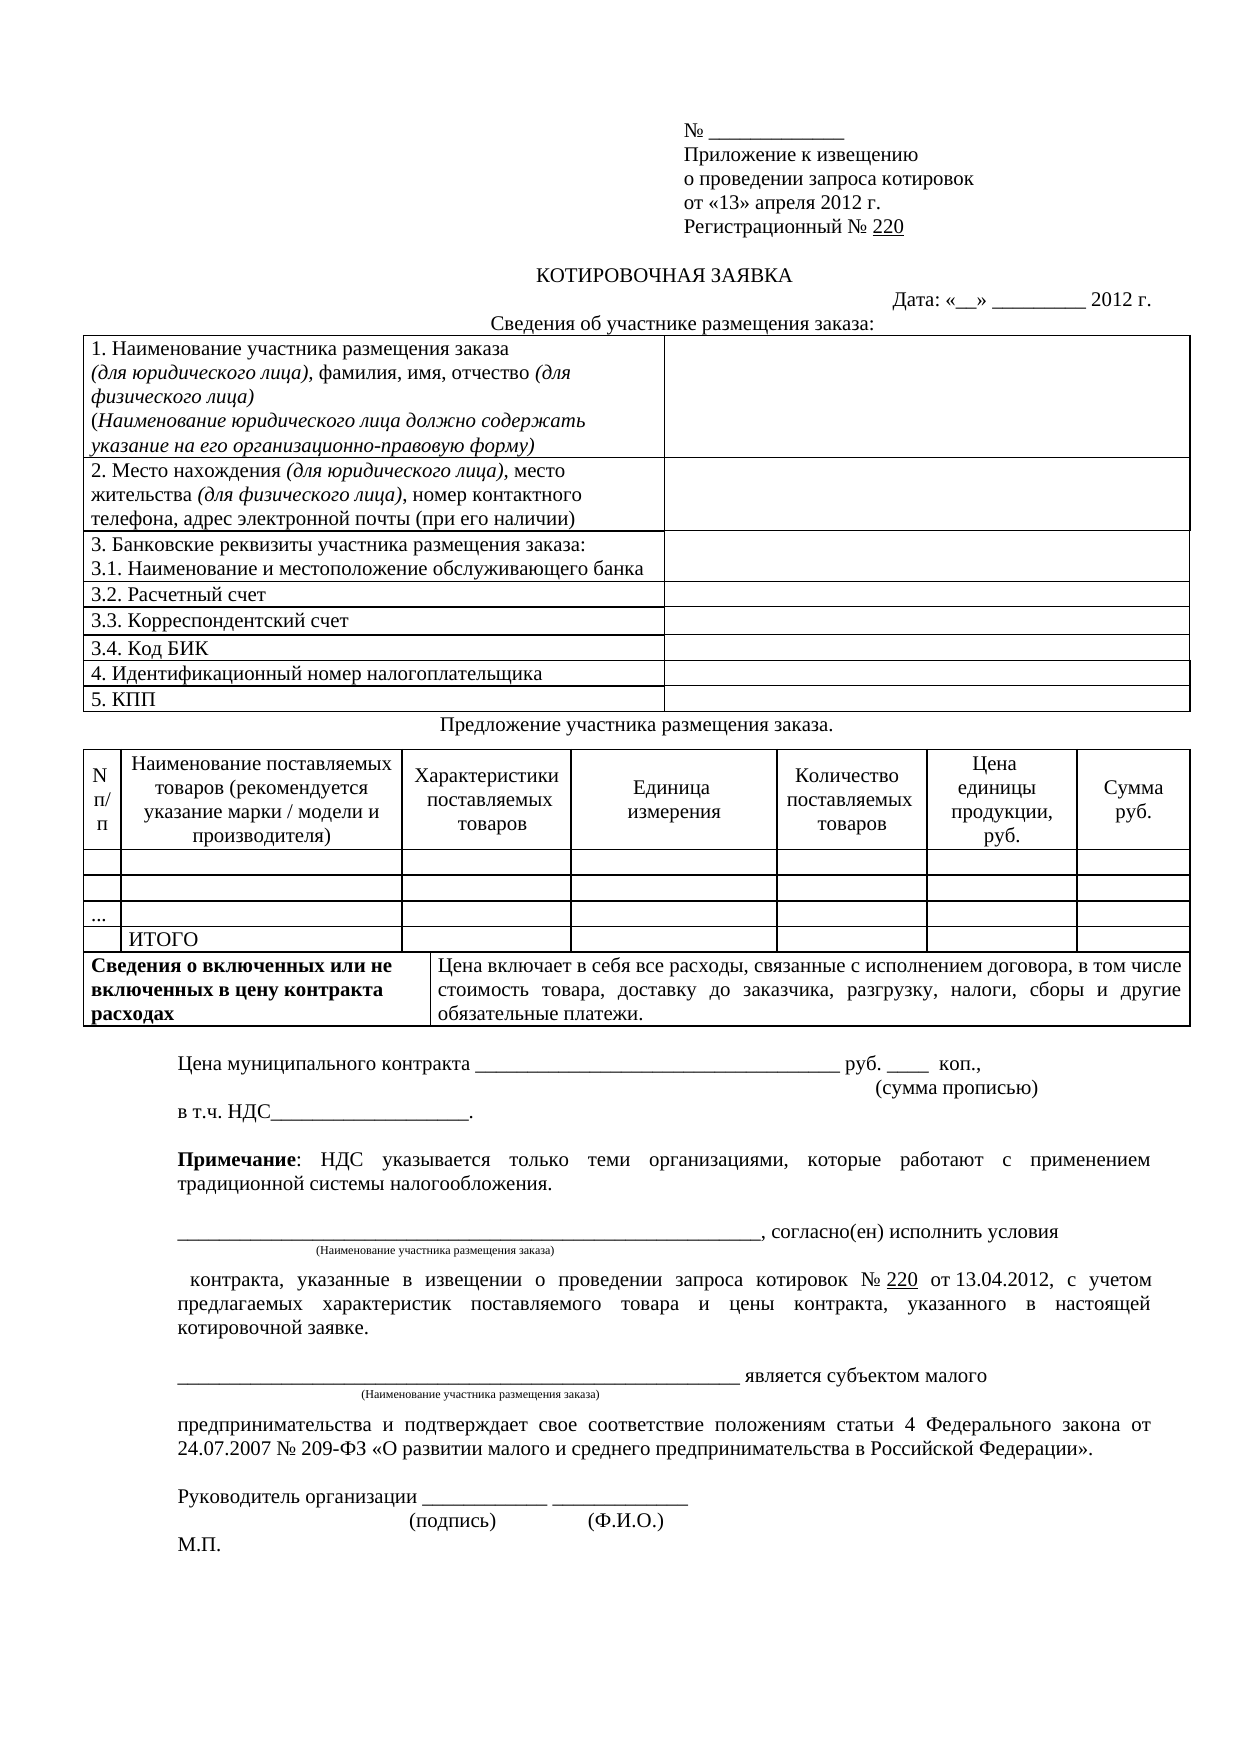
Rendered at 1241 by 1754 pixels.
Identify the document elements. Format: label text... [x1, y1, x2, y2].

table_cell [403, 876, 570, 900]
text предпринимательства и подтверждает свое соответствие положениям статьи 4 Федерального закона от 24.07.2007 № 209-ФЗ «О развитии малого и среднего предпринимательства в Российской Федерации». [177, 1411, 1152, 1459]
table_cell [1078, 902, 1189, 926]
table_cell [778, 927, 926, 951]
table_cell [928, 876, 1076, 900]
table_header [665, 336, 1189, 457]
table_cell [665, 607, 1189, 634]
text № _____________ [683, 118, 1152, 142]
text Примечание: НДС указывается только теми организациями, которые работают с применением традиционной системы налогообложения. [177, 1147, 1152, 1195]
table_cell 4. Идентификационный номер налогоплательщика [84, 661, 664, 685]
table_cell [122, 850, 401, 874]
text М.П. [177, 1532, 1152, 1556]
text контракта, указанные в извещении о проведении запроса котировок № 220 от 13.04.2012, с учетом предлагаемых характеристик поставляемого товара и цены контракта, указанного в настоящей котировочной заявке. [177, 1267, 1152, 1339]
table_cell [665, 661, 1189, 685]
text (сумма прописью) [177, 1074, 1152, 1099]
table_cell [1078, 850, 1189, 874]
text от «13» апреля 2012 г. [683, 190, 1152, 214]
table_cell [928, 927, 1076, 951]
table_cell [1078, 876, 1189, 900]
table_cell [572, 902, 776, 926]
table_cell 5. КПП [84, 687, 664, 711]
table_cell [778, 902, 926, 926]
text (Наименование участника размещения заказа) [177, 1243, 1152, 1267]
text (подпись) (Ф.И.О.) [177, 1508, 1152, 1532]
table_cell [665, 635, 1189, 660]
table_cell [1078, 927, 1189, 951]
table_cell [122, 876, 401, 900]
table_cell 2. Место нахождения (для юридического лица), место жительства (для физического лица), номер контактного телефона, адрес электронной почты (при его наличии) [84, 458, 664, 530]
table_cell [572, 927, 776, 951]
text (Наименование участника размещения заказа) [177, 1387, 1152, 1411]
table_header 1. Наименование участника размещения заказа (для юридического лица), фамилия, имя, отчество (для физического лица) (Наименование юридического лица должно содержать указание на его организационно-правовую форму) [84, 336, 664, 457]
table_cell [403, 927, 570, 951]
table_cell Цена единицы продукции, руб. [928, 750, 1076, 849]
text Цена муниципального контракта ___________________________________ руб. ____ коп., [177, 1051, 1152, 1074]
table_cell 3. Банковские реквизиты участника размещения заказа: 3.1. Наименование и местоположение обслуживающего банка [84, 532, 664, 581]
text КОТИРОВОЧНАЯ ЗАЯВКА [177, 262, 1152, 287]
table_cell [572, 850, 776, 874]
text Приложение к извещению [683, 142, 1152, 166]
text ________________________________________________________, согласно(ен) исполнить условия [177, 1219, 1152, 1243]
table_cell 3.2. Расчетный счет [84, 582, 664, 606]
table_cell 3.4. Код БИК [84, 636, 664, 660]
table_cell Наименование поставляемых товаров (рекомендуется указание марки / модели и производителя) [122, 750, 401, 849]
table_cell [665, 531, 1189, 581]
text Руководитель организации ____________ _____________ [177, 1484, 1152, 1508]
table_cell Характеристики поставляемых товаров [403, 750, 570, 849]
table_cell [122, 902, 401, 926]
text Дата: «__» _________ 2012 г. [620, 287, 1152, 311]
table_cell Сведения о включенных или не включенных в цену контракта расходах [84, 953, 430, 1025]
table_cell Количество поставляемых товаров [778, 750, 926, 849]
table_cell [778, 876, 926, 900]
table_cell [928, 850, 1076, 874]
table_cell [84, 876, 120, 900]
table_cell [403, 850, 570, 874]
table_cell Единица измерения [572, 750, 776, 849]
text Регистрационный № 220 [683, 214, 1152, 238]
table_cell [778, 850, 926, 874]
table_cell [665, 458, 1189, 530]
table_cell 3.3. Корреспондентский счет [84, 608, 664, 634]
table_cell [928, 902, 1076, 926]
text ______________________________________________________ является субъектом малого [177, 1363, 1152, 1387]
table_cell [665, 582, 1189, 606]
text о проведении запроса котировок [683, 166, 1152, 190]
text в т.ч. НДС___________________. [177, 1099, 1152, 1123]
table_cell [665, 686, 1189, 711]
table_cell [84, 927, 120, 951]
table_cell ... [84, 902, 120, 926]
table_cell Цена включает в себя все расходы, связанные с исполнением договора, в том числе стоимость товара, доставку до заказчика, разгрузку, налоги, сборы и другие обязательные платежи. [431, 953, 1189, 1025]
table_cell ИТОГО [122, 927, 401, 951]
table_cell N п/п [84, 750, 120, 849]
table_cell Предложение участника размещения заказа. [84, 712, 1190, 749]
table_cell [84, 850, 120, 874]
text Сведения об участнике размещения заказа: [140, 311, 1152, 335]
table_cell [403, 902, 570, 926]
table_cell Сумма руб. [1078, 750, 1189, 849]
table_cell [572, 876, 776, 900]
